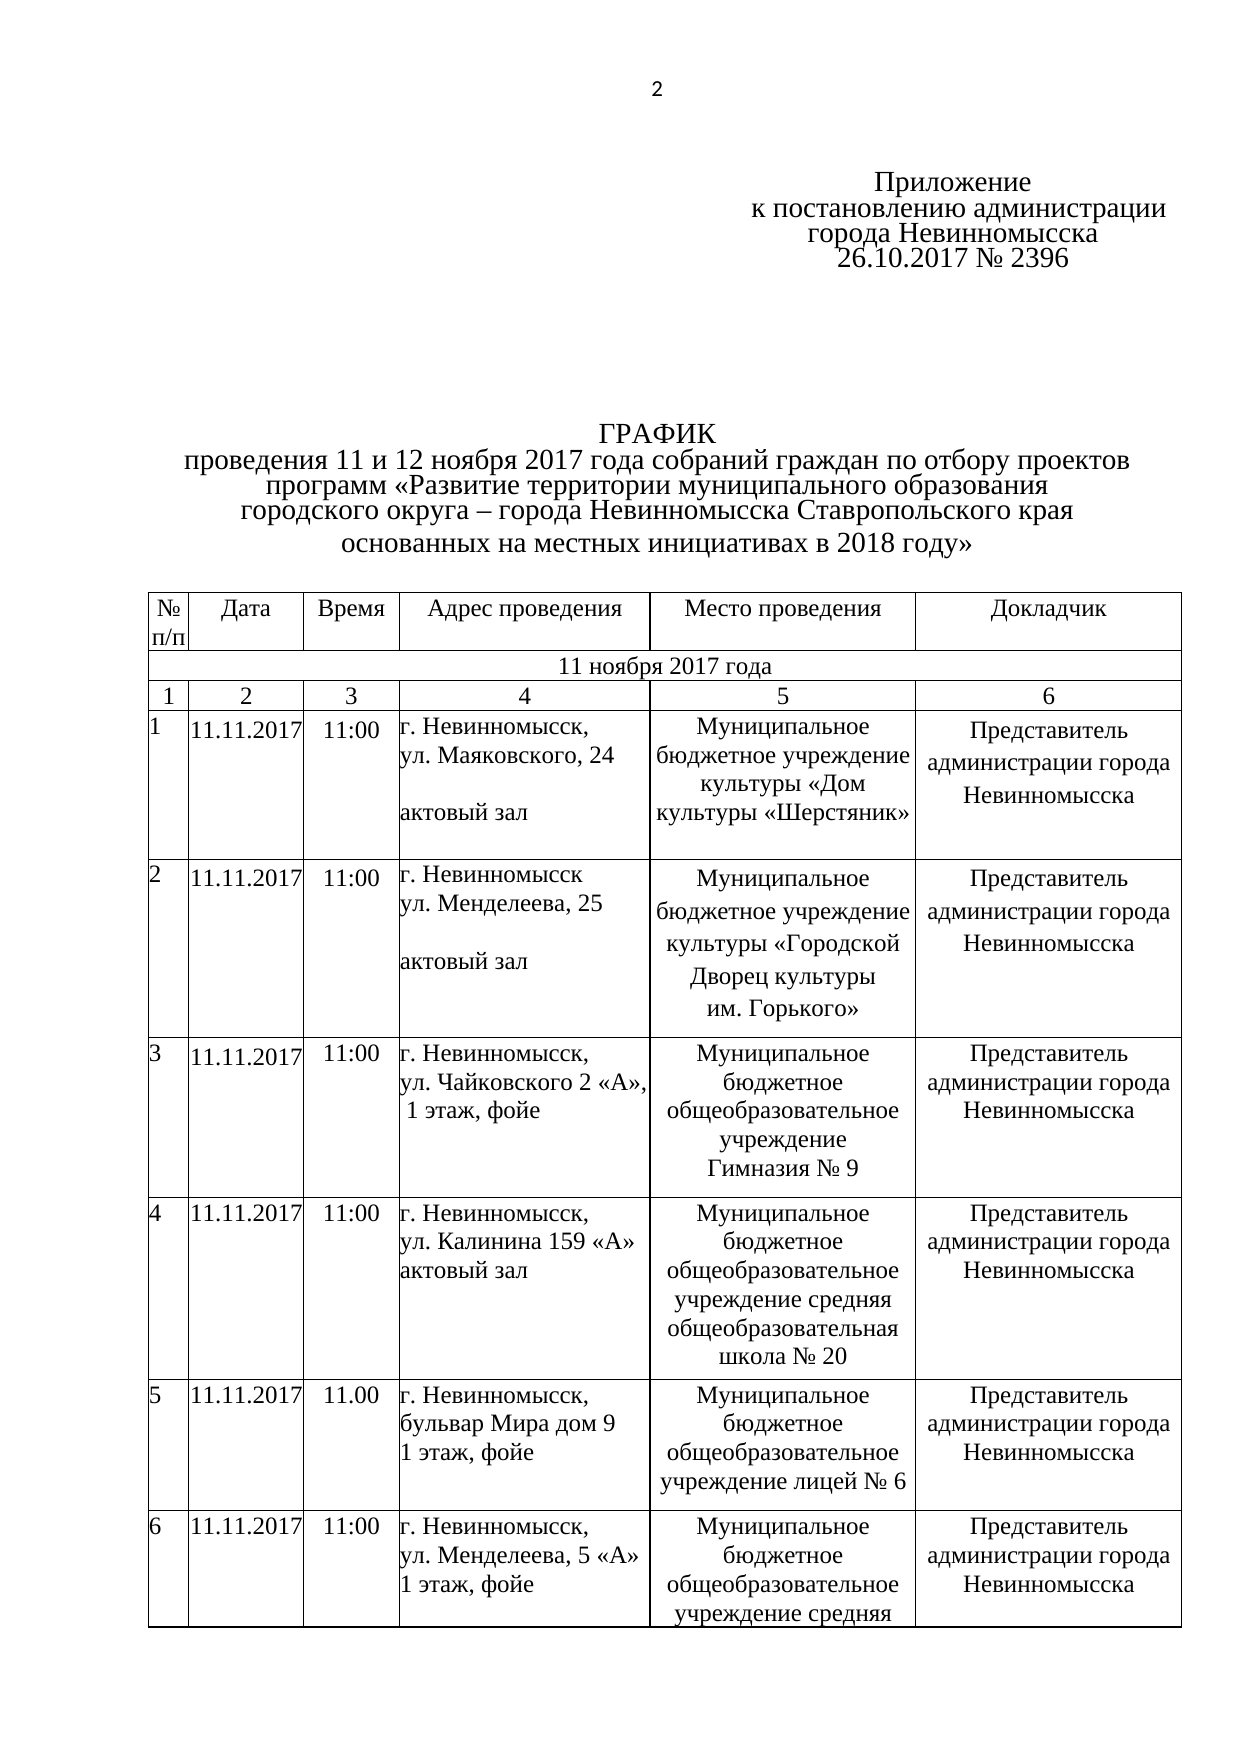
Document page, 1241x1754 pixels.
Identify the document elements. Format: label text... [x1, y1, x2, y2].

table_cell Муниципальное бюджетное общеобразовательное учреждение средняя общеобразовательная школа № 11 [843, 1511, 915, 1626]
table_cell 4 [400, 681, 649, 710]
table_cell 11.11.2017 [189, 711, 303, 858]
text городского округа – города Невинномысска Ставропольского края [148, 500, 1166, 525]
table_header Место проведения [651, 593, 915, 650]
table_header Адрес проведения [400, 593, 649, 650]
table_cell 5 [149, 1380, 188, 1510]
table_cell Муниципальное бюджетное общеобразовательное учреждение средняя общеобразовательная школа № 11 [651, 1511, 723, 1626]
table_cell г. Невинномысск, ул. Чайковского 2 «А», 1 этаж, фойе [400, 1038, 649, 1197]
table_cell г. Невинномысск, бульвар Мира дом 9 1 этаж, фойе [400, 1380, 649, 1510]
table_cell 11:00 [304, 1198, 399, 1379]
table_cell 11:00 [304, 711, 399, 858]
table_cell 11.11.2017 [189, 1380, 303, 1510]
table_cell 6 [149, 1511, 188, 1626]
text 26.10.2017 № 2396 [738, 247, 1166, 272]
table_cell 1 [149, 711, 188, 858]
table_cell Представитель администрации города Невинномысска [916, 1038, 1181, 1197]
table_header Время [304, 593, 399, 650]
text ГРАФИК [148, 407, 1166, 450]
table_cell Представитель администрации города Невинномысска [916, 1380, 1181, 1510]
table_cell Представитель администрации города Невинномысска [916, 1198, 1181, 1379]
table_cell 2 [149, 860, 188, 1037]
table_cell 6 [916, 681, 1181, 710]
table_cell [400, 1511, 649, 1626]
table_cell 3 [304, 681, 399, 710]
table_cell 11.00 [304, 1380, 399, 1510]
table_cell 1 [149, 681, 188, 710]
text к постановлению администрации [738, 197, 1166, 222]
table_cell 4 [149, 1198, 188, 1379]
table_cell Представитель администрации города Невинномысска [916, 711, 1181, 858]
table_cell г. Невинномысск ул. Менделеева, 25 актовый зал [400, 860, 649, 1037]
text города Невинномысска [738, 222, 1166, 247]
table_cell 2 [189, 681, 303, 710]
table_cell Муниципальное бюджетное общеобразовательное учреждение средняя общеобразовательная школа № 20 [651, 1198, 915, 1379]
table_cell Муниципальное бюджетное учреждение культуры «Городской Дворец культуры им. Горького» [651, 860, 915, 1037]
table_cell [916, 1511, 1181, 1626]
table_cell 3 [149, 1038, 188, 1197]
table_cell 5 [651, 681, 915, 710]
text основанных на местных инициативах в 2018 году» [148, 525, 1166, 558]
text проведения 11 и 12 ноября 2017 года собраний граждан по отбору проектов [148, 450, 1166, 475]
table_cell Муниципальное бюджетное учреждение культуры «Дом культуры «Шерстяник» [651, 711, 915, 858]
table_cell 11:00 [304, 1511, 399, 1626]
table_cell 11.11.2017 [189, 860, 303, 1037]
table_cell 11.11.2017 [189, 1038, 303, 1197]
table_cell г. Невинномысск, ул. Маяковского, 24 актовый зал [400, 711, 649, 858]
table_cell 11 ноября 2017 года [149, 651, 1181, 680]
table_cell Представитель администрации города Невинномысска [916, 860, 1181, 1037]
table_cell 11.11.2017 [189, 1198, 303, 1379]
table_header № п/п [149, 593, 188, 650]
table_cell Муниципальное бюджетное общеобразовательное учреждение Гимназия № 9 [651, 1038, 915, 1197]
table_header Дата [189, 593, 303, 650]
table_header Докладчик [916, 593, 1181, 650]
text Приложение [738, 155, 1166, 197]
table_cell 11:00 [304, 1038, 399, 1197]
table_cell Муниципальное бюджетное общеобразовательное учреждение лицей № 6 [651, 1380, 915, 1510]
table_cell 11.11.2017 [189, 1511, 303, 1626]
table_cell 11:00 [304, 860, 399, 1037]
text программ «Развитие территории муниципального образования [148, 475, 1166, 500]
table_cell г. Невинномысск, ул. Калинина 159 «А» актовый зал [400, 1198, 649, 1379]
